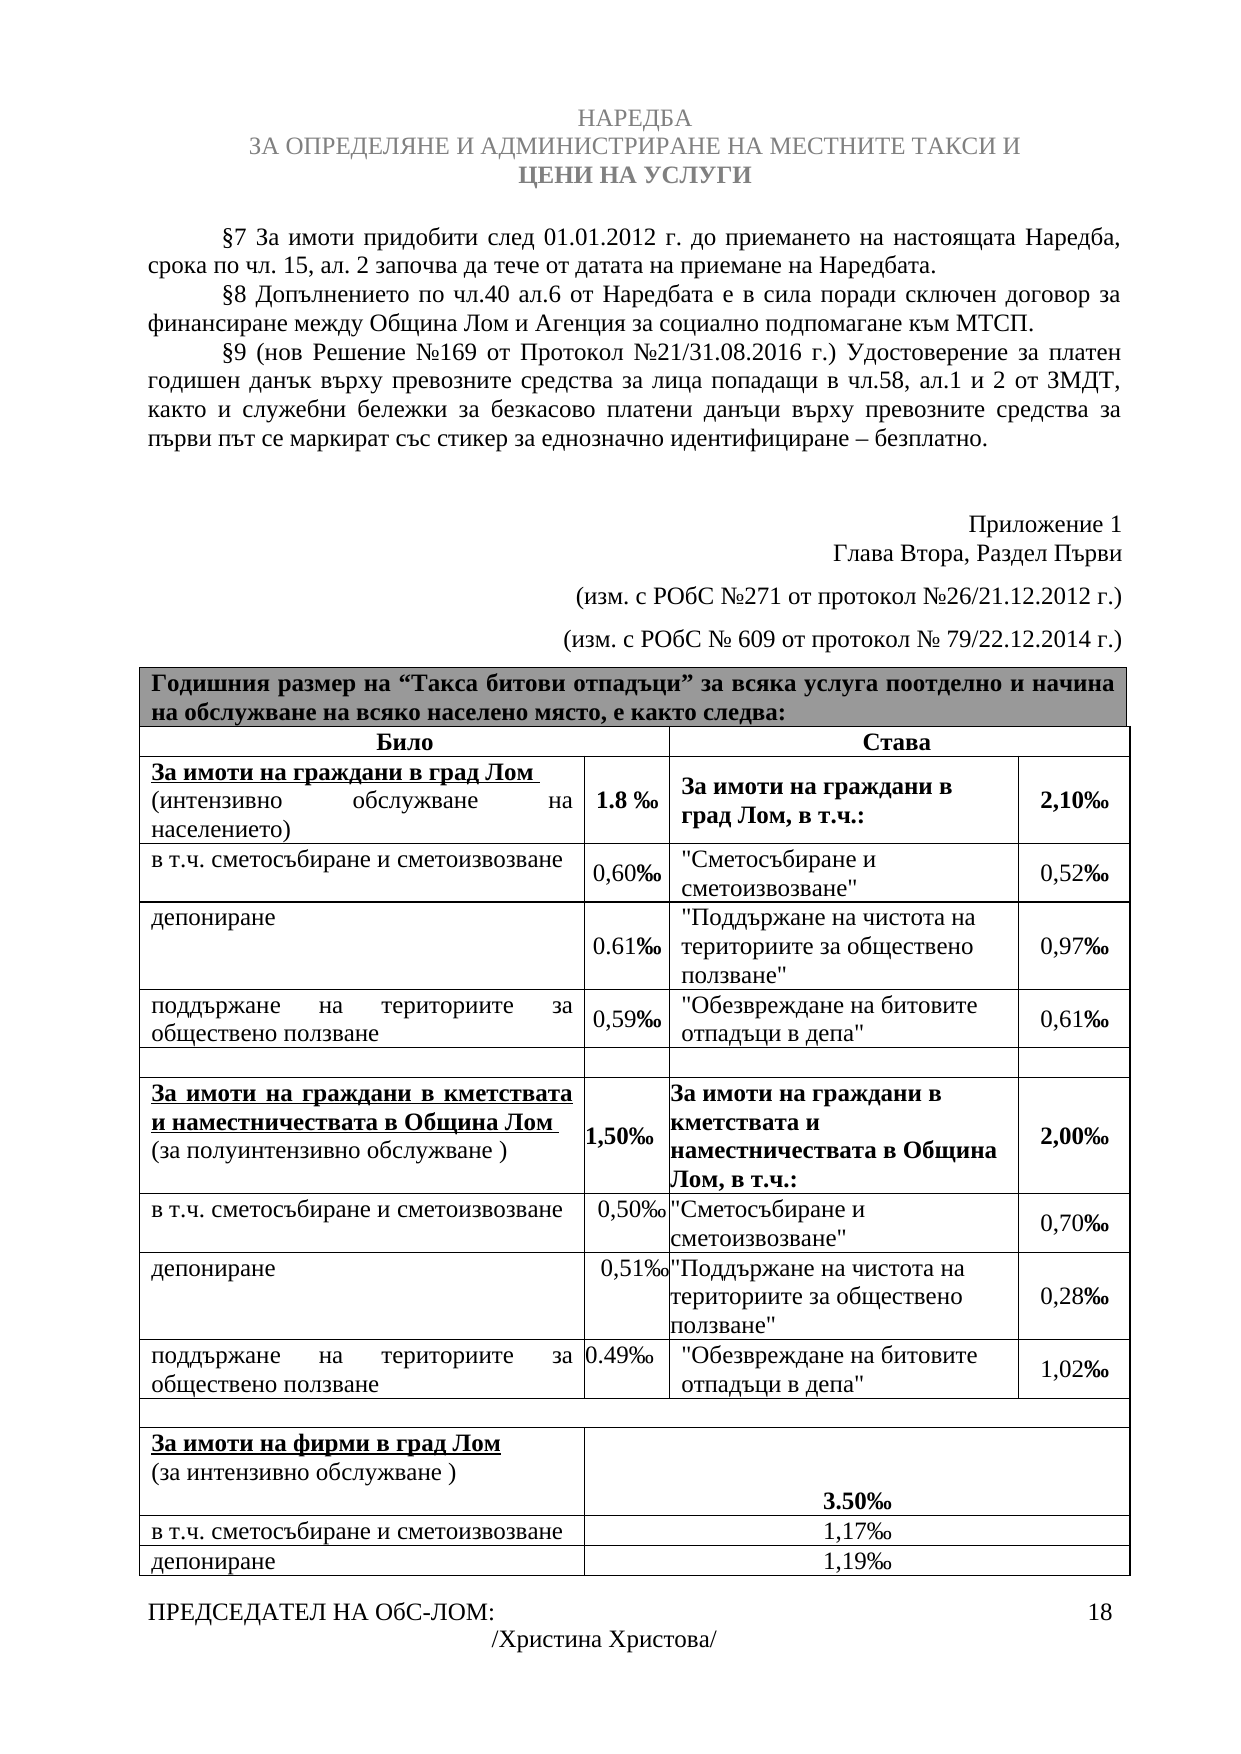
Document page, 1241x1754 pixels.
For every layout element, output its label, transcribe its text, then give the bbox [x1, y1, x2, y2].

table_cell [140, 1340, 584, 1397]
table_cell 0.61‰ [585, 903, 669, 989]
table_cell [1019, 1048, 1129, 1077]
table_cell в т.ч. сметосъбиране и сметоизвозване [140, 844, 584, 901]
table_cell 0,52‰ [1019, 844, 1129, 901]
text §9 (нов Решение №169 от Протокол №21/31.08.2016 г.) Удостоверение за платен годишен данък върху превозните средства за лица попадащи в чл.58, ал.1 и 2 от ЗМДТ, както и служебни бележки за безкасово платени данъци върху превозните средства за първи път се маркират със стикер за еднозначно идентифициране – безплатно. [148, 337, 1122, 452]
table_cell Било [140, 727, 669, 756]
table_header Годишния размер на “Такса битови отпадъци” за всяка услуга поотделно и начина на обслужване на всяко населено място, е както следва: [140, 668, 1126, 726]
text §7 За имоти придобити след 01.01.2012 г. до приемането на настоящата Наредба, срока по чл. 15, ал. 2 започва да тече от датата на приемане на Наредбата. [148, 222, 1122, 279]
table_cell "Обезвреждане на битовите отпадъци в депа" [670, 1340, 1018, 1397]
table_cell "Поддържане на чистота на териториите за обществено ползване" [670, 903, 1018, 989]
table_cell 3.50‰ [585, 1428, 1129, 1515]
text Приложение 1 [148, 509, 1122, 538]
table_cell 0,28‰ [1019, 1253, 1129, 1339]
table_cell За имоти на граждани в град Лом, в т.ч.: [670, 757, 1018, 843]
table_cell "Обезвреждане на битовите отпадъци в депа" [670, 990, 1018, 1047]
table_cell поддържане на териториите за обществено ползване [140, 990, 584, 1047]
table_cell 0.49‰ [585, 1340, 669, 1397]
table_cell 0,59‰ [585, 990, 669, 1047]
table_cell [140, 1399, 1129, 1427]
table_cell [585, 1048, 669, 1077]
table_cell 0,60‰ [585, 844, 669, 901]
table_cell 1,19‰ [585, 1546, 1129, 1574]
table_cell Става [670, 727, 1129, 756]
text §8 Допълнението по чл.40 ал.6 от Наредбата е в сила поради сключен договор за финансиране между Община Лом и Агенция за социално подпомагане към МТСП. [148, 279, 1122, 337]
table_cell 0,70‰ [1019, 1194, 1129, 1252]
table_cell депониране [140, 1546, 584, 1574]
table_cell депониране [140, 903, 584, 989]
table_cell 1,50‰ [585, 1078, 669, 1193]
table_cell 1,17‰ [585, 1516, 1129, 1545]
table_cell 1.8 ‰ [585, 757, 669, 843]
table_cell "Сметосъбиране и сметоизвозване" [670, 1194, 1018, 1252]
text (изм. с РОбС №271 от протокол №26/21.12.2012 г.) [148, 581, 1122, 610]
table_cell 1,02‰ [1019, 1340, 1129, 1397]
table_cell 2,00‰ [1019, 1078, 1129, 1193]
table_cell "Поддържане на чистота на териториите за обществено ползване" [670, 1253, 1018, 1339]
table_cell "Сметосъбиране и сметоизвозване" [670, 844, 1018, 901]
text Глава Втора, Раздел Първи [148, 538, 1122, 567]
table_cell [670, 1048, 1018, 1077]
table_cell За имоти на фирми в град Лом (за интензивно обслужване ) [140, 1428, 584, 1515]
table_cell 0,61‰ [1019, 990, 1129, 1047]
text (изм. с РОбС № 609 от протокол № 79/22.12.2014 г.) [148, 624, 1122, 653]
table_cell в т.ч. сметосъбиране и сметоизвозване [140, 1516, 584, 1545]
table_cell 2,10‰ [1019, 757, 1129, 843]
table_cell За имоти на граждани в кметствата и наместничествата в Община Лом, в т.ч.: [670, 1078, 1018, 1193]
table_cell [140, 1048, 584, 1077]
table_cell депониране [140, 1253, 584, 1339]
table_cell 0,50‰ [585, 1194, 669, 1252]
table_cell 0,51‰ [585, 1253, 669, 1339]
table_cell За имоти на граждани в кметствата и наместничествата в Община Лом (за полуинтензивно обслужване ) [140, 1078, 584, 1193]
table_cell За имоти на граждани в град Лом (интензивно обслужване на населението) [140, 757, 584, 843]
table_cell в т.ч. сметосъбиране и сметоизвозване [140, 1194, 584, 1252]
table_cell 0,97‰ [1019, 903, 1129, 989]
